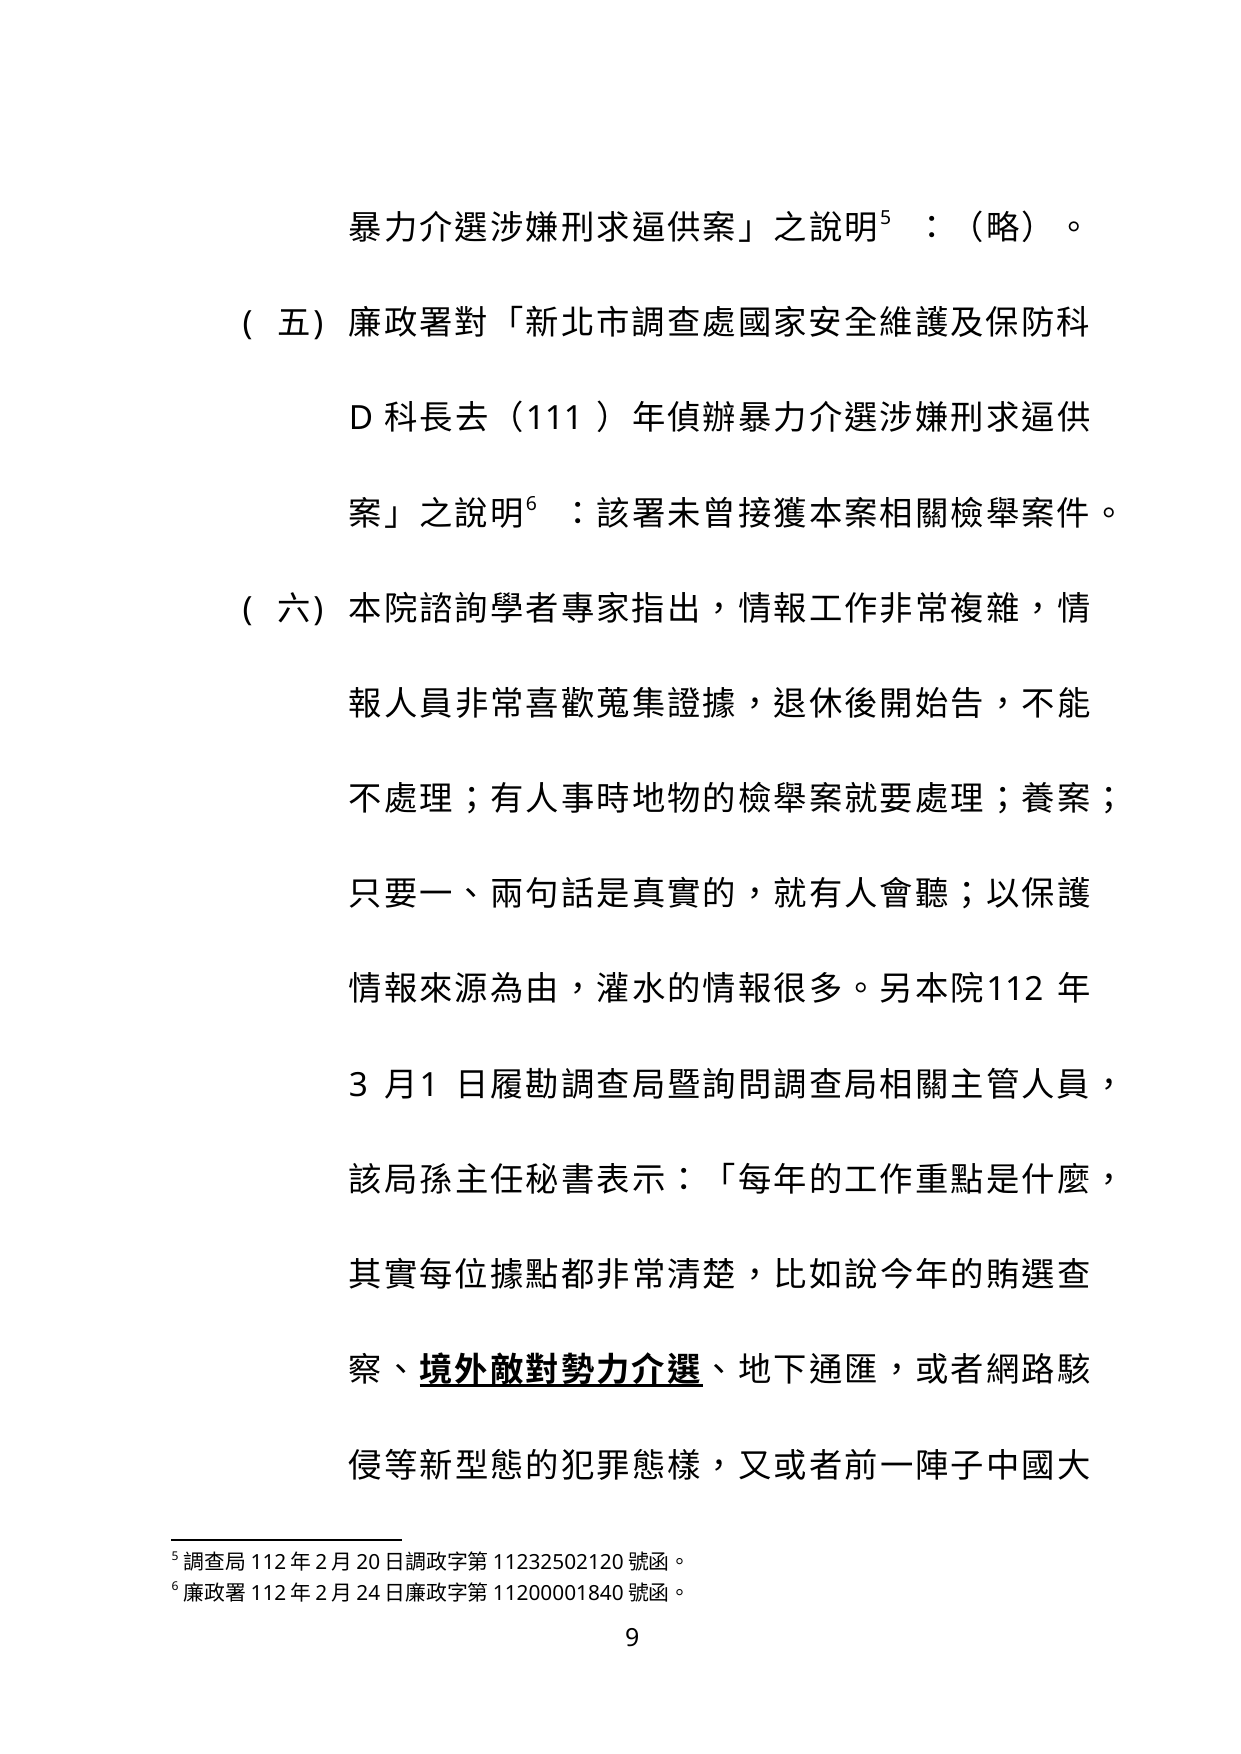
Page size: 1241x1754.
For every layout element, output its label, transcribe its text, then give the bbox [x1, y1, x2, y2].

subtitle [242, 558, 1092, 1510]
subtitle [242, 177, 1092, 272]
subtitle 廉政署對「新北市調查處國家安全維護及保防科D科長去（111）年偵辦暴力介選涉嫌刑求逼供案」之說明：該署未曾接獲本案相關檢舉案件。 [242, 272, 1092, 558]
